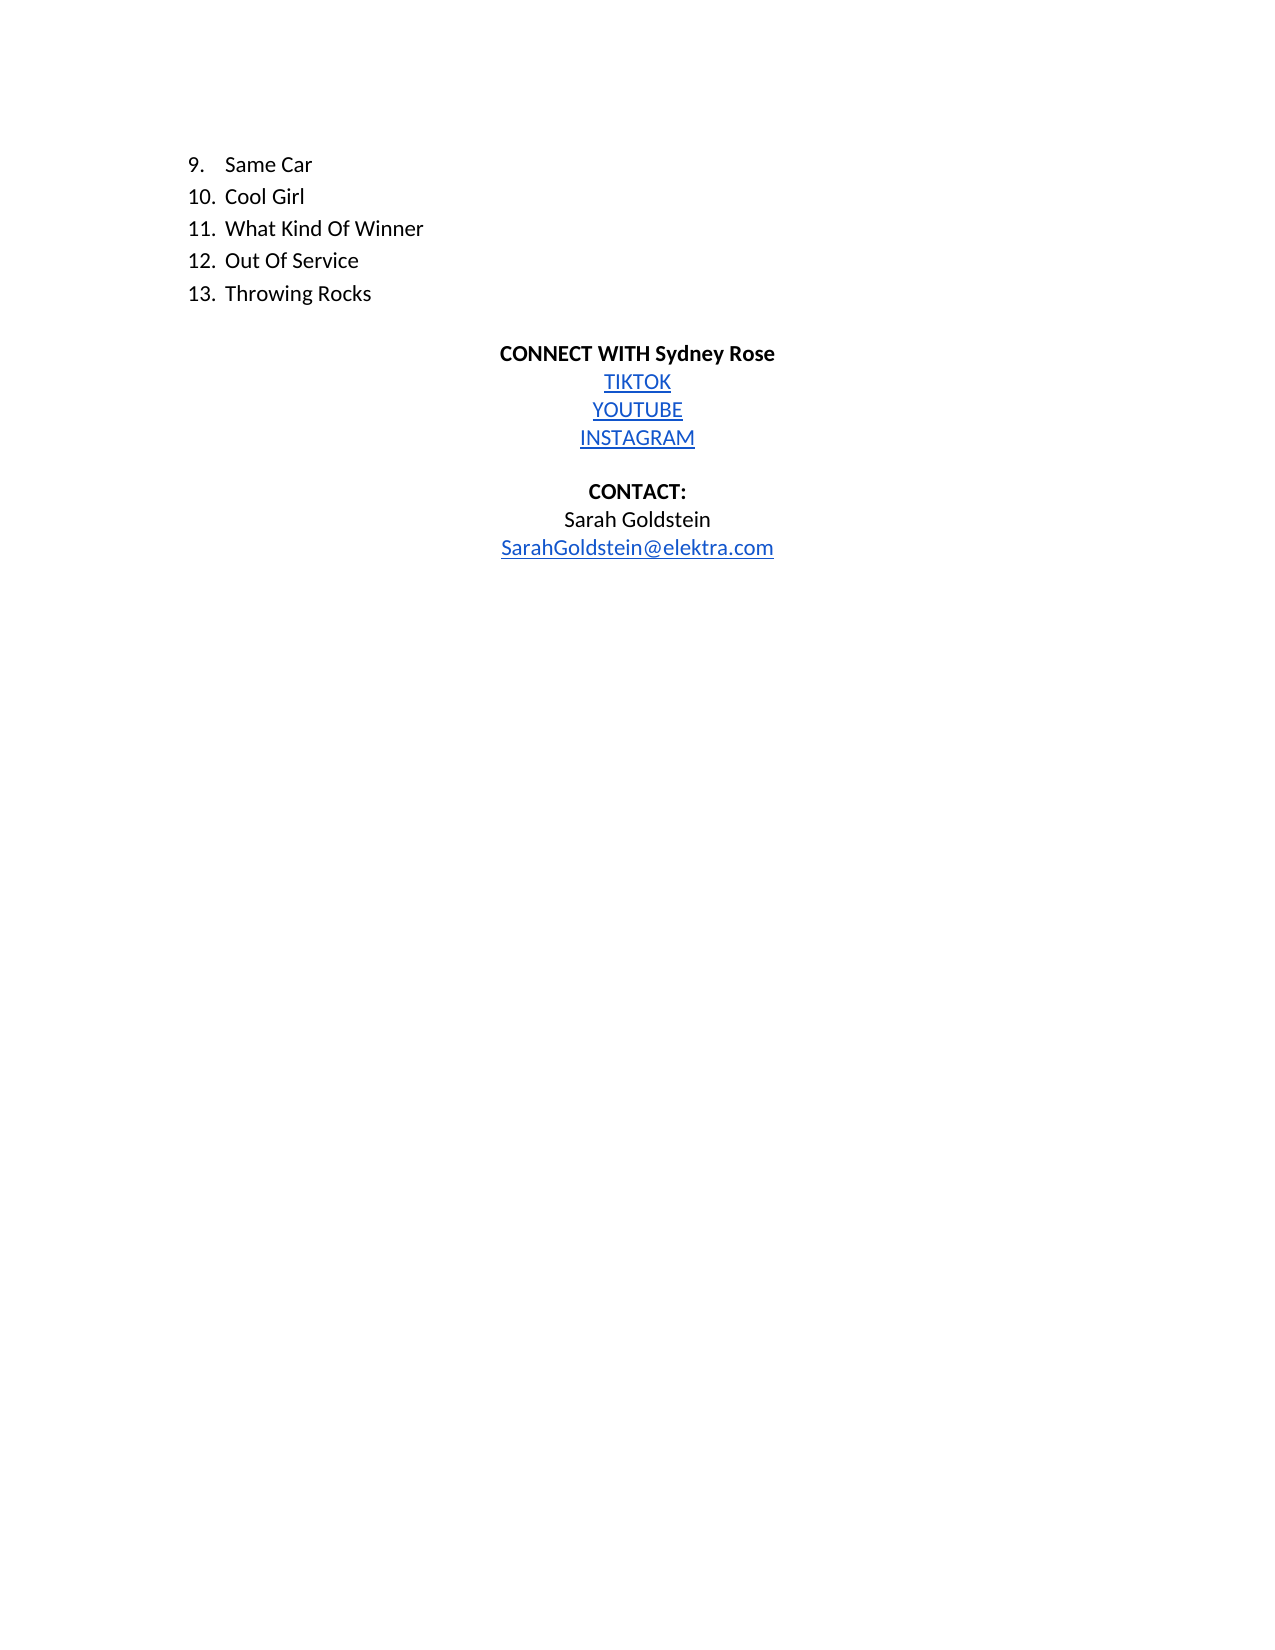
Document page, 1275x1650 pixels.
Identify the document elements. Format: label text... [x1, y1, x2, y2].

list What Kind Of Winner [187, 214, 1125, 242]
text INSTAGRAM [150, 423, 1125, 451]
text Sarah Goldstein [150, 505, 1125, 533]
text CONNECT WITH Sydney Rose [150, 339, 1125, 367]
text SarahGoldstein@elektra.com [150, 533, 1125, 561]
list Out Of Service [187, 247, 1125, 274]
text YOUTUBE [150, 395, 1125, 423]
list Same Car [187, 150, 1125, 178]
text CONTACT: [150, 477, 1125, 505]
list Cool Girl [187, 182, 1125, 210]
list Throwing Rocks [187, 279, 1125, 307]
text TIKTOK [150, 367, 1125, 395]
